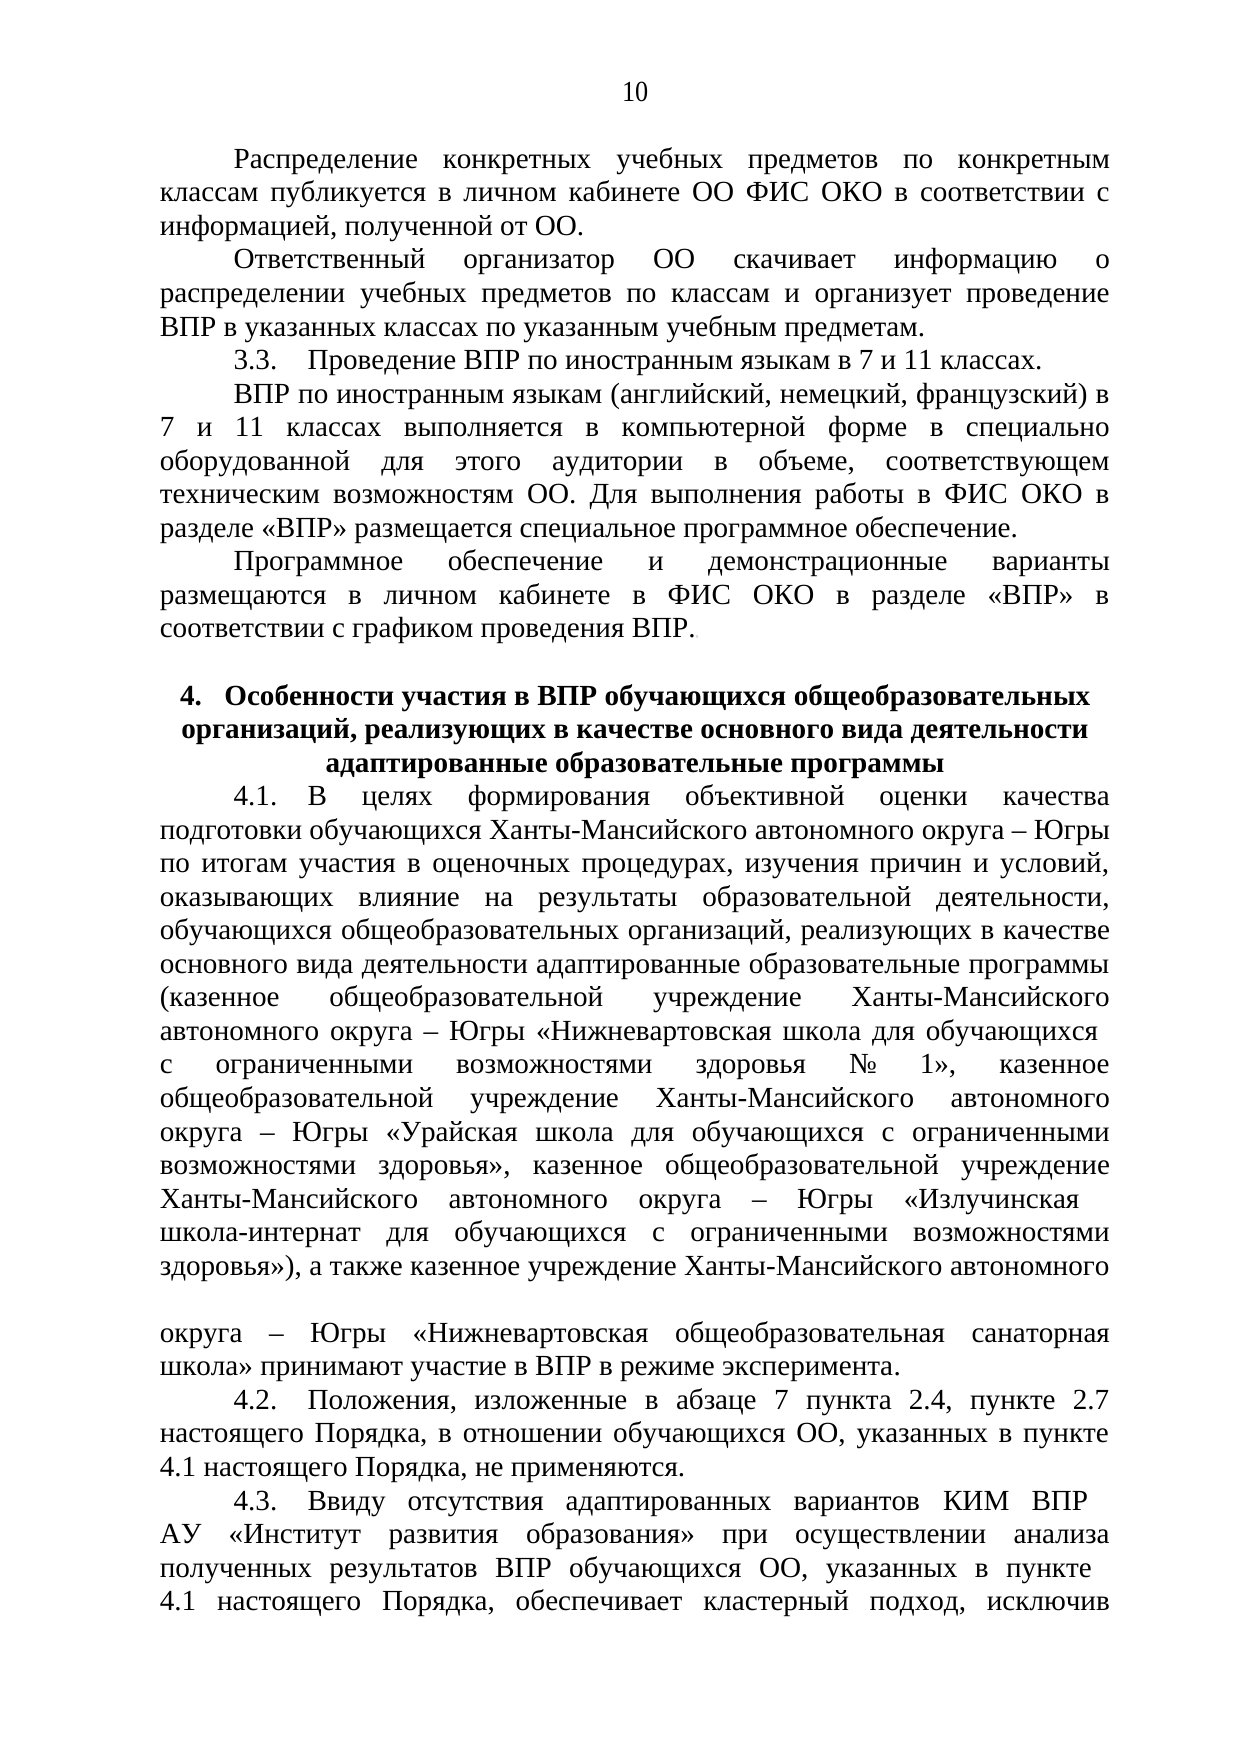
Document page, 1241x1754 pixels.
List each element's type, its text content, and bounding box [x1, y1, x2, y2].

list Проведение ВПР по иностранным языкам в 7 и 11 классах. [233, 342, 1110, 376]
list Особенности участия в ВПР обучающихся общеобразовательных организаций, реализующих в качестве основного вида деятельности адаптированные образовательные программы [159, 678, 1110, 778]
list Распределение конкретных учебных предметов по конкретным классам публикуется в личном кабинете ОО ФИС ОКО в соответствии с информацией, полученной от ОО. [159, 141, 1110, 242]
list Положения, изложенные в абзаце 7 пункта 2.4, пункте 2.7 настоящего Порядка, в отношении обучающихся ОО, указанных в пункте 4.1 настоящего Порядка, не применяются. [159, 1382, 1110, 1483]
text ВПР по иностранным языкам (английский, немецкий, французский) в 7 и 11 классах выполняется в компьютерной форме в специально оборудованной для этого аудитории в объеме, соответствующем техническим возможностям ОО. Для выполнения работы в ФИС ОКО в разделе «ВПР» размещается специальное программное обеспечение. [159, 376, 1110, 543]
list Ответственный организатор ОО скачивает информацию о распределении учебных предметов по классам и организует проведение ВПР в указанных классах по указанным учебным предметам. [159, 242, 1110, 342]
text Программное обеспечение и демонстрационные варианты размещаются в личном кабинете в ФИС ОКО в разделе «ВПР» в соответствии с графиком проведения ВПР. [159, 543, 1110, 644]
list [159, 1483, 1110, 1617]
list В целях формирования объективной оценки качества подготовки обучающихся Ханты-Мансийского автономного округа – Югры по итогам участия в оценочных процедурах, изучения причин и условий, оказывающих влияние на результаты образовательной деятельности, обучающихся общеобразовательных организаций, реализующих в качестве основного вида деятельности адаптированные образовательные программы (казенное общеобразовательной учреждение Ханты-Мансийского автономного округа – Югры «Нижневартовская школа для обучающихся с ограниченными возможностями здоровья № 1», казенное общеобразовательной учреждение Ханты-Мансийского автономного округа – Югры «Урайская школа для обучающихся с ограниченными возможностями здоровья», казенное общеобразовательной учреждение Ханты-Мансийского автономного округа – Югры «Излучинская школа-интернат для обучающихся с ограниченными возможностями здоровья»), а также казенное учреждение Ханты-Мансийского автономного округа – Югры «Нижневартовская общеобразовательная санаторная школа» принимают участие в ВПР в режиме эксперимента. [159, 778, 1110, 1382]
